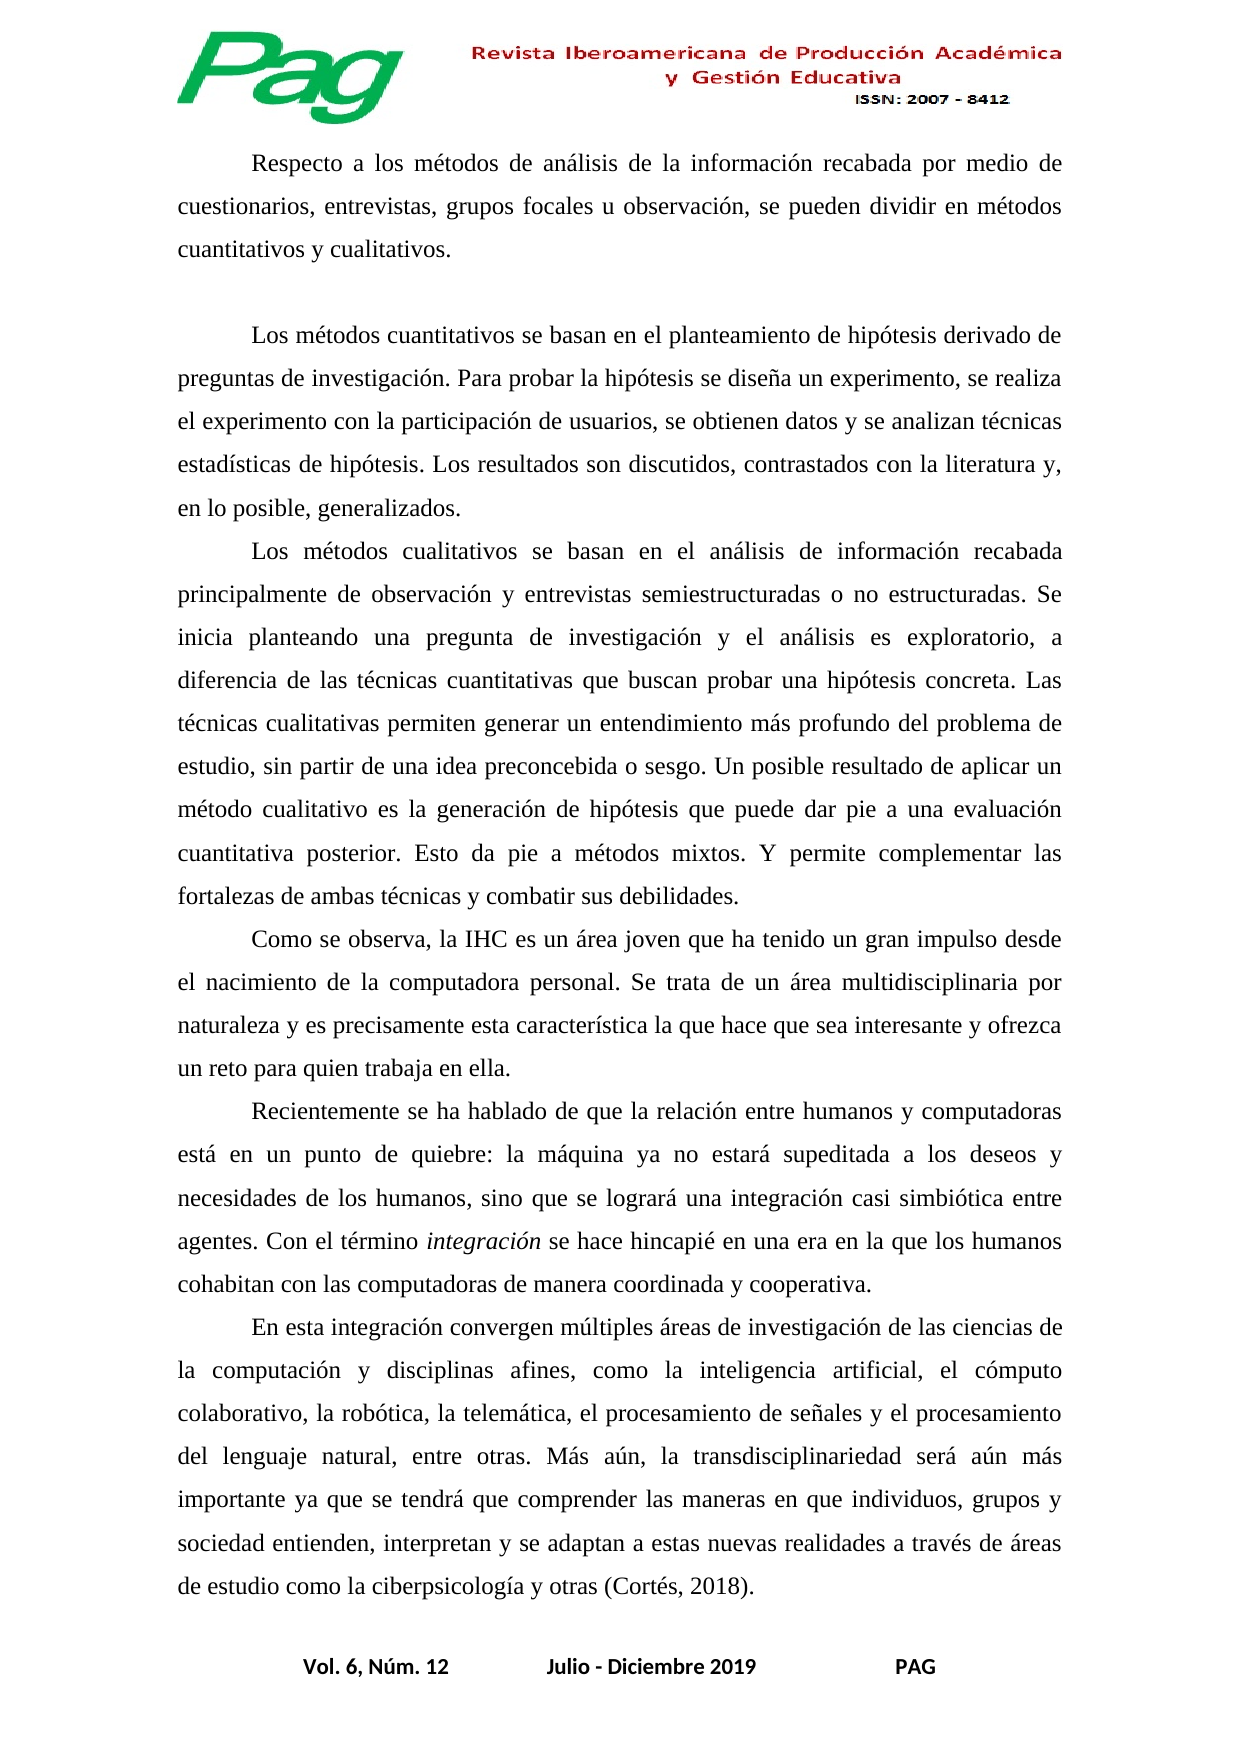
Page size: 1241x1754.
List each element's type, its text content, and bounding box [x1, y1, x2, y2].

text Como se observa, la IHC es un área joven que ha tenido un gran impulso desde el nacimiento de la computadora personal. Se trata de un área multidisciplinaria por naturaleza y es precisamente esta característica la que hace que sea interesante y ofrezca un reto para quien trabaja en ella. [177, 924, 1063, 1082]
text Respecto a los métodos de análisis de la información recabada por medio de cuestionarios, entrevistas, grupos focales u observación, se pueden dividir en métodos cuantitativos y cualitativos. [177, 148, 1063, 263]
picture [177, 29, 1063, 125]
text Los métodos cualitativos se basan en el análisis de información recabada principalmente de observación y entrevistas semiestructuradas o no estructuradas. Se inicia planteando una pregunta de investigación y el análisis es exploratorio, a diferencia de las técnicas cuantitativas que buscan probar una hipótesis concreta. Las técnicas cualitativas permiten generar un entendimiento más profundo del problema de estudio, sin partir de una idea preconcebida o sesgo. Un posible resultado de aplicar un método cualitativo es la generación de hipótesis que puede dar pie a una evaluación cuantitativa posterior. Esto da pie a métodos mixtos. Y permite complementar las fortalezas de ambas técnicas y combatir sus debilidades. [177, 536, 1063, 909]
text Los métodos cuantitativos se basan en el planteamiento de hipótesis derivado de preguntas de investigación. Para probar la hipótesis se diseña un experimento, se realiza el experimento con la participación de usuarios, se obtienen datos y se analizan técnicas estadísticas de hipótesis. Los resultados son discutidos, contrastados con la literatura y, en lo posible, generalizados. [177, 320, 1063, 521]
text En esta integración convergen múltiples áreas de investigación de las ciencias de la computación y disciplinas afines, como la inteligencia artificial, el cómputo colaborativo, la robótica, la telemática, el procesamiento de señales y el procesamiento del lenguaje natural, entre otras. Más aún, la transdisciplinariedad será aún más importante ya que se tendrá que comprender las maneras en que individuos, grupos y sociedad entienden, interpretan y se adaptan a estas nuevas realidades a través de áreas de estudio como la ciberpsicología y otras (Cortés, 2018). [177, 1312, 1063, 1599]
text Recientemente se ha hablado de que la relación entre humanos y computadoras está en un punto de quiebre: la máquina ya no estará supeditada a los deseos y necesidades de los humanos, sino que se logrará una integración casi simbiótica entre agentes. Con el término integración se hace hincapié en una era en la que los humanos cohabitan con las computadoras de manera coordinada y cooperativa. [177, 1096, 1063, 1298]
